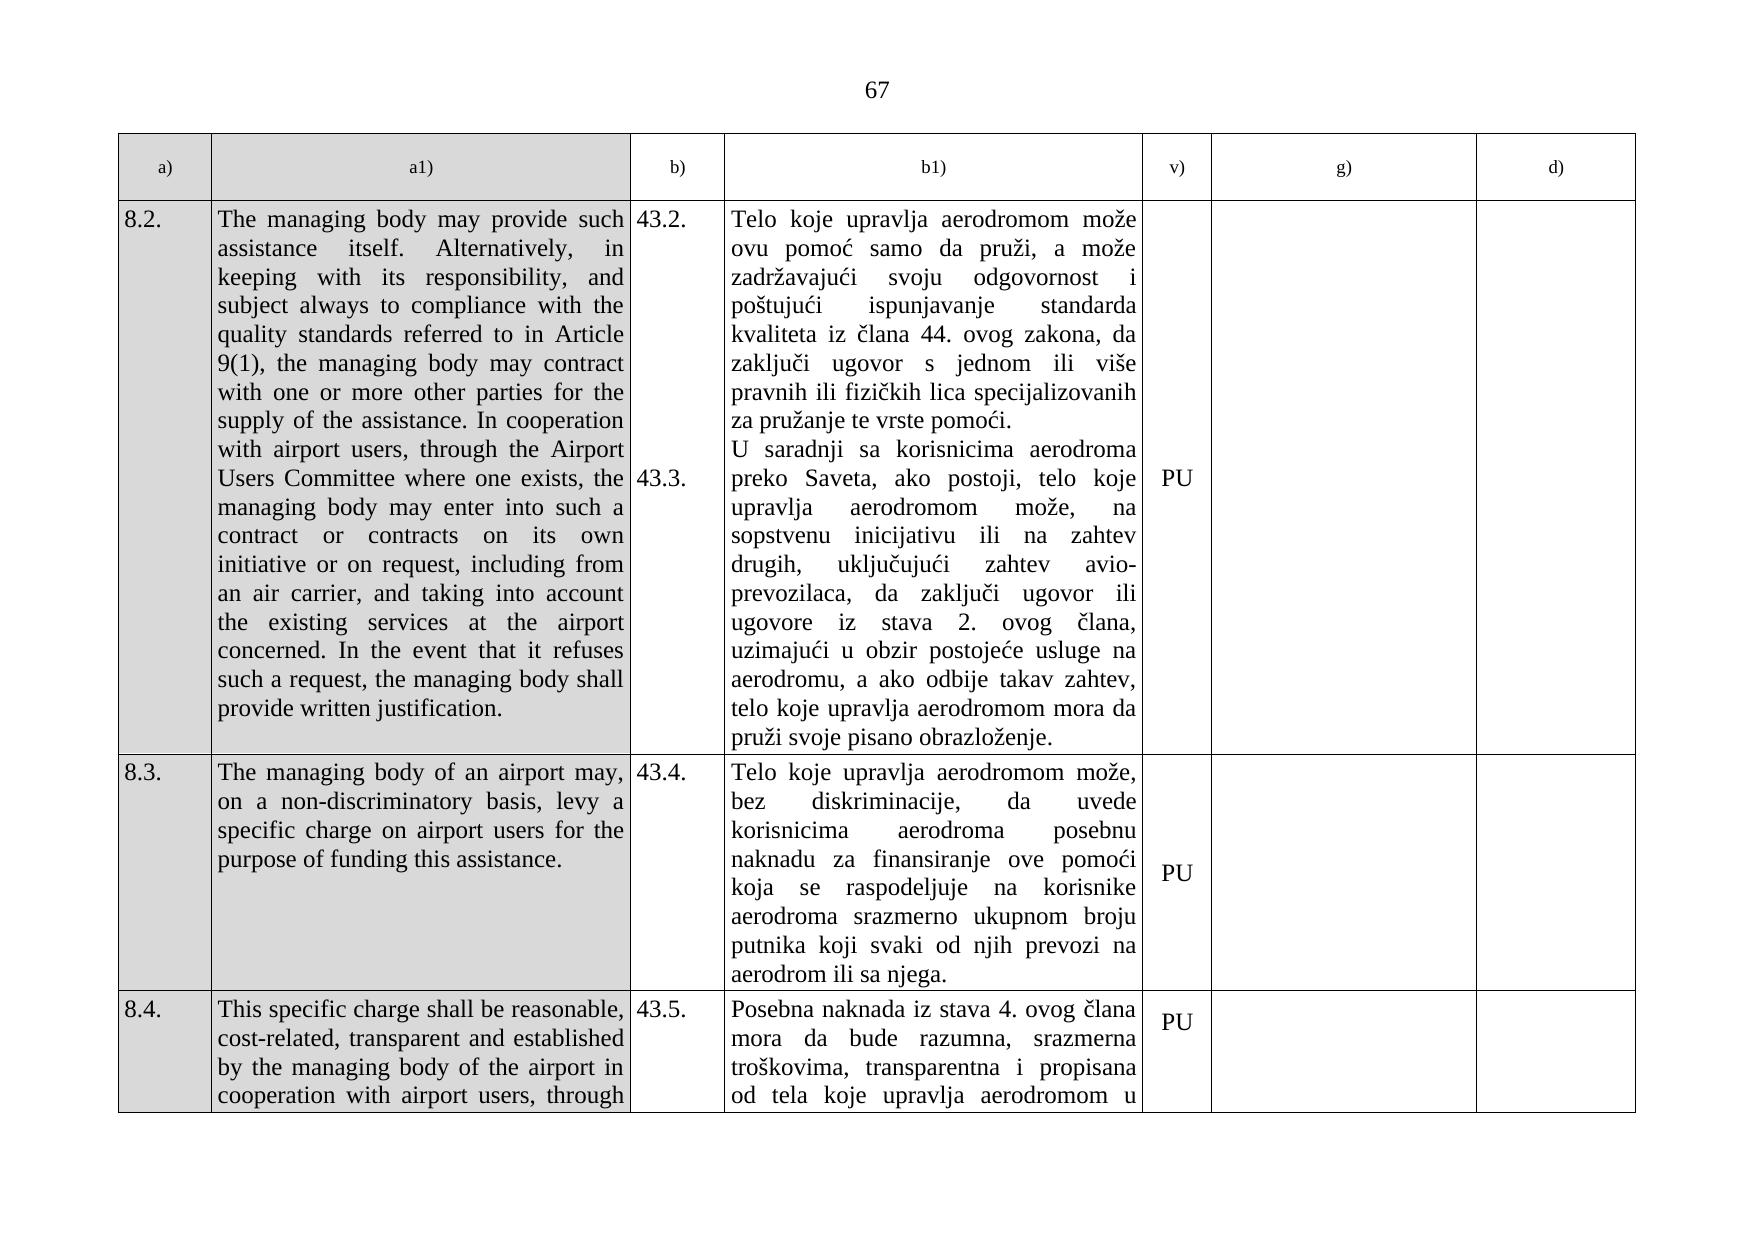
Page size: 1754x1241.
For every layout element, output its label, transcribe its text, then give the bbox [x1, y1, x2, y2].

table_header a1) [212, 134, 630, 200]
table_header g) [1212, 134, 1476, 200]
table_cell 43.2. 43.3. [631, 201, 724, 753]
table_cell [212, 991, 630, 1112]
table_cell The managing body may provide such assistance itself. Alternatively, in keeping with its responsibility, and subject always to compliance with the quality standards referred to in Article 9(1), the managing body may contract with one or more other parties for the supply of the assistance. In cooperation with airport users, through the Airport Users Committee where one exists, the managing body may enter into such a contract or contracts on its own initiative or on request, including from an air carrier, and taking into account the existing services at the airport concerned. In the event that it refuses such a request, the managing body shall provide written justification. [212, 201, 630, 753]
table_header d) [1477, 134, 1635, 200]
table_cell [1477, 991, 1635, 1112]
table_cell 8.2. [119, 201, 211, 753]
table_cell PU [1143, 201, 1211, 753]
table_cell [1212, 755, 1476, 990]
table_cell Telo koje upravlja aerodromom može ovu pomoć samo da pruži, a može zadržavajući svoju odgovornost i poštujući ispunjavanje standarda kvaliteta iz člana 44. ovog zakona, da zaključi ugovor s jednom ili više pravnih ili fizičkih lica specijalizovanih za pružanje te vrste pomoći. U saradnji sa korisnicima aerodroma preko Saveta, ako postoji, telo koje upravlja aerodromom može, na sopstvenu inicijativu ili na zahtev drugih, uključujući zahtev avio-prevozilaca, da zaključi ugovor ili ugovore iz stava 2. ovog člana, uzimajući u obzir postojeće usluge na aerodromu, a ako odbije takav zahtev, telo koje upravlja aerodromom mora da pruži svoje pisano obrazloženje. [725, 201, 1142, 753]
table_cell 8.3. [119, 755, 211, 990]
table_cell [1477, 755, 1635, 990]
table_header b) [631, 134, 724, 200]
table_cell PU [1143, 991, 1211, 1112]
table_cell The managing body of an airport may, on a non-discriminatory basis, levy a specific charge on airport users for the purpose of funding this assistance. [212, 755, 630, 990]
table_cell 43.4. [631, 755, 724, 990]
table_header a) [119, 134, 211, 200]
table_cell 43.5. [631, 991, 724, 1112]
table_cell [1212, 201, 1476, 753]
table_cell [1212, 991, 1476, 1112]
table_cell [1477, 201, 1635, 753]
table_header b1) [725, 134, 1142, 200]
table_cell 8.4. [119, 991, 211, 1112]
table_cell PU [1143, 755, 1211, 990]
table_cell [725, 991, 1142, 1112]
table_header v) [1143, 134, 1211, 200]
table_cell Telo koje upravlja aerodromom može, bez diskriminacije, da uvede korisnicima aerodroma posebnu naknadu za finansiranje ove pomoći koja se raspodeljuje na korisnike aerodroma srazmerno ukupnom broju putnika koji svaki od njih prevozi na aerodrom ili sa njega. [725, 755, 1142, 990]
